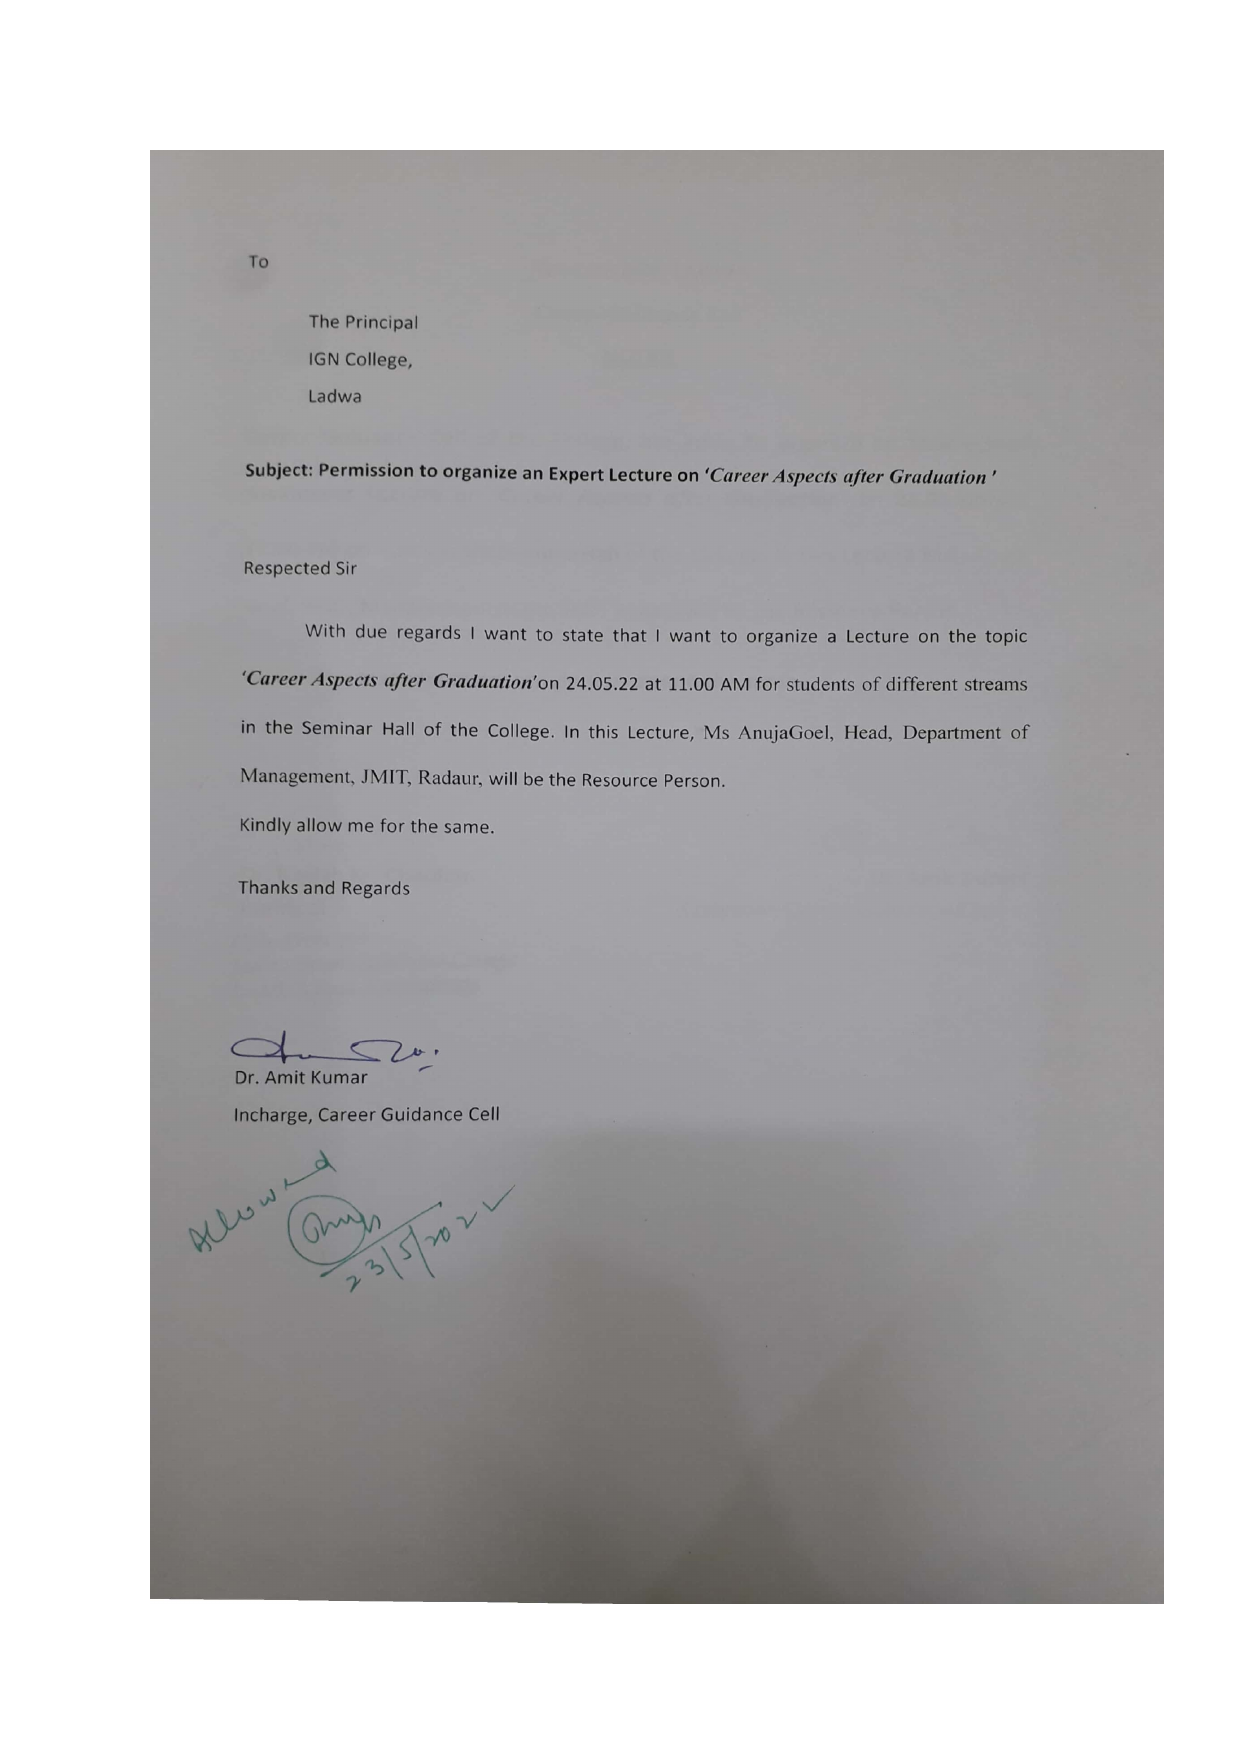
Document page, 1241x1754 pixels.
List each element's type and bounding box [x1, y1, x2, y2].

picture [150, 150, 1164, 1604]
